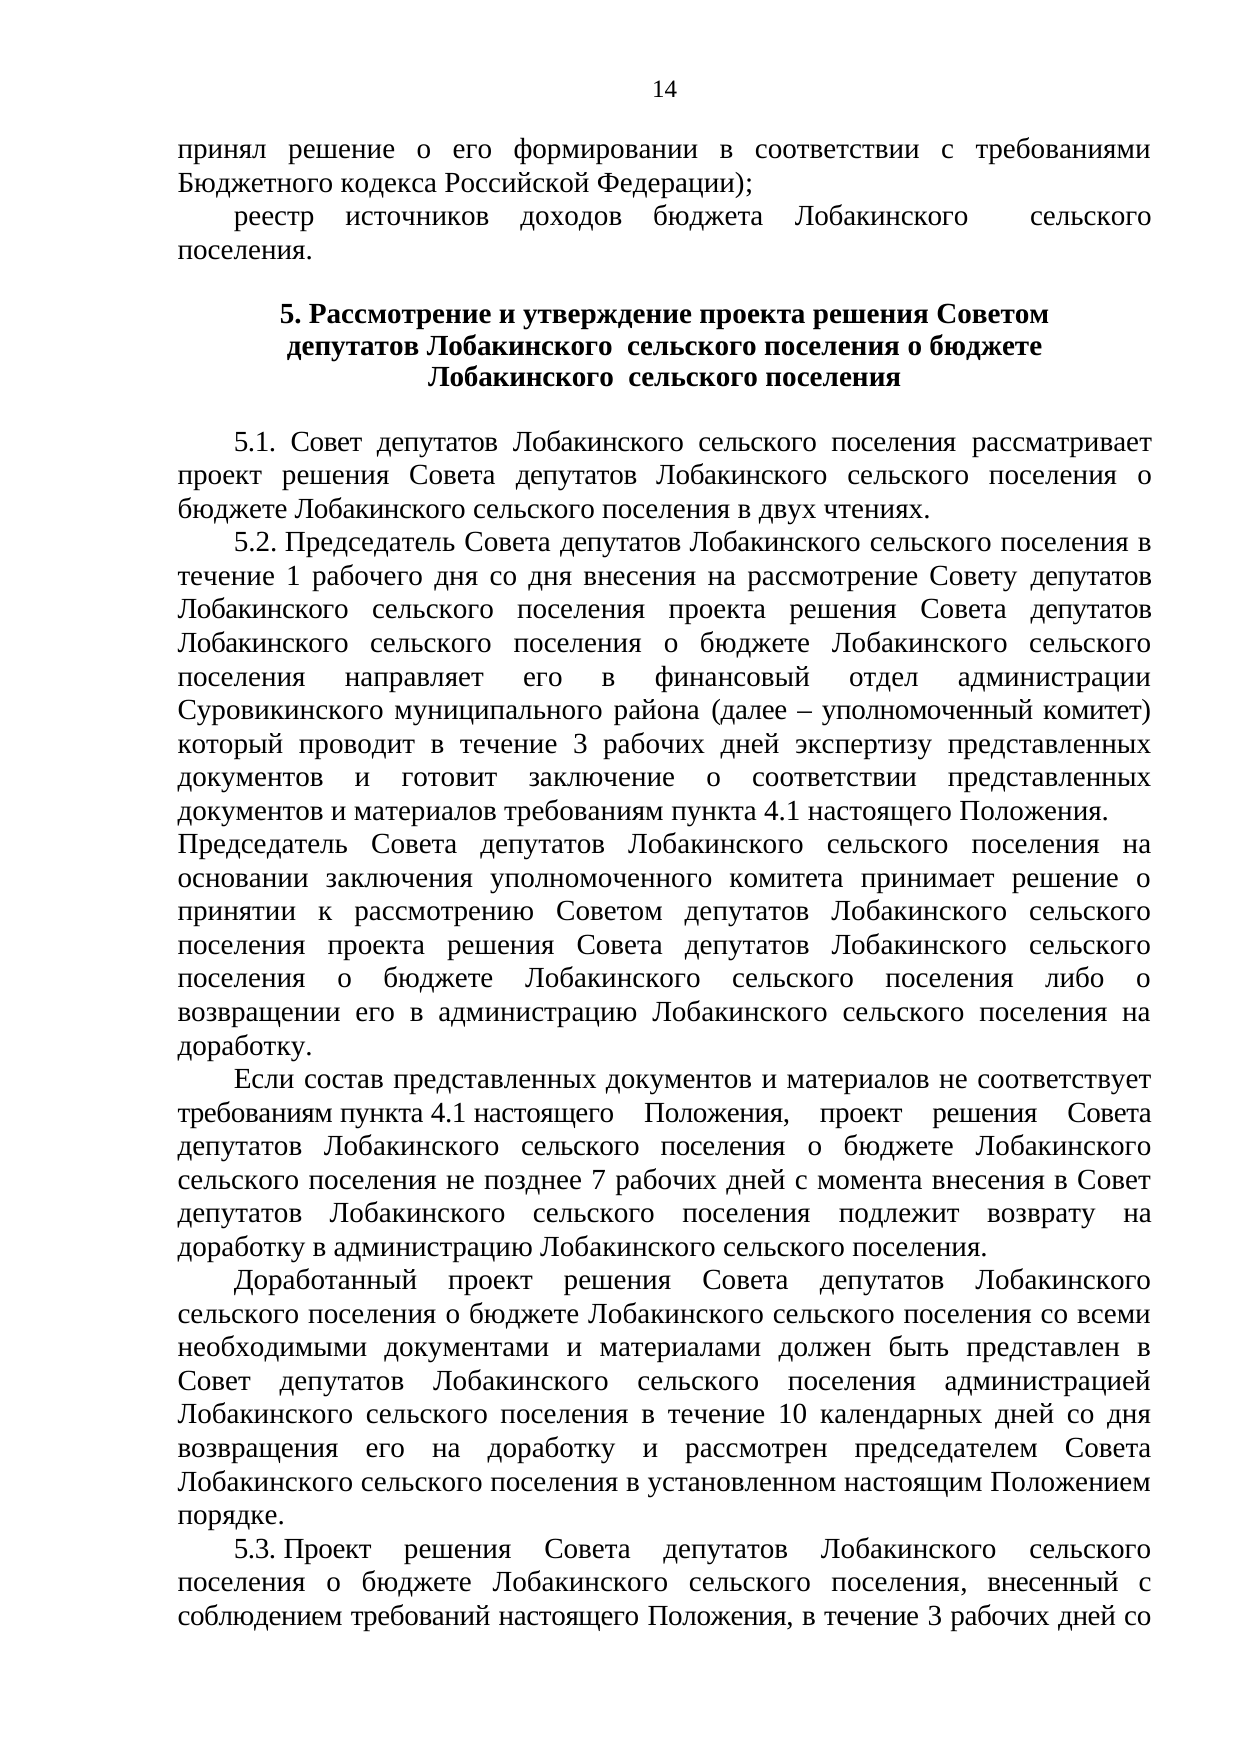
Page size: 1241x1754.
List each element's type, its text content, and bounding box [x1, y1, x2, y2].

text Если состав представленных документов и материалов не соответствует требованиям пункта 4.1 настоящего Положения, проект решения Совета депутатов Лобакинского сельского поселения о бюджете Лобакинского сельского поселения не позднее 7 рабочих дней с момента внесения в Совет депутатов Лобакинского сельского поселения подлежит возврату на доработку в администрацию Лобакинского сельского поселения. [177, 1061, 1152, 1262]
text Доработанный проект решения Совета депутатов Лобакинского сельского поселения о бюджете Лобакинского сельского поселения со всеми необходимыми документами и материалами должен быть представлен в Совет депутатов Лобакинского сельского поселения администрацией Лобакинского сельского поселения в течение 10 календарных дней со дня возвращения его на доработку и рассмотрен председателем Совета Лобакинского сельского поселения в установленном настоящим Положением порядке. [177, 1262, 1152, 1531]
text реестр источников доходов бюджета Лобакинского сельского поселения. [177, 198, 1152, 265]
text 5. Рассмотрение и утверждение проекта решения Советом [177, 299, 1152, 330]
text Председатель Совета депутатов Лобакинского сельского поселения на основании заключения уполномоченного комитета принимает решение о принятии к рассмотрению Советом депутатов Лобакинского сельского поселения проекта решения Совета депутатов Лобакинского сельского поселения о бюджете Лобакинского сельского поселения либо о возвращении его в администрацию Лобакинского сельского поселения на доработку. [177, 826, 1152, 1061]
text 5.2. Председатель Совета депутатов Лобакинского сельского поселения в течение 1 рабочего дня со дня внесения на рассмотрение Совету депутатов Лобакинского сельского поселения проекта решения Совета депутатов Лобакинского сельского поселения о бюджете Лобакинского сельского поселения направляет его в финансовый отдел администрации Суровикинского муниципального района (далее – уполномоченный комитет) который проводит в течение 3 рабочих дней экспертизу представленных документов и готовит заключение о соответствии представленных документов и материалов требованиям пункта 4.1 настоящего Положения. [177, 524, 1152, 826]
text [177, 131, 1152, 198]
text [177, 1531, 1152, 1631]
text Лобакинского сельского поселения [177, 361, 1152, 393]
text 5.1. Совет депутатов Лобакинского сельского поселения рассматривает проект решения Совета депутатов Лобакинского сельского поселения о бюджете Лобакинского сельского поселения в двух чтениях. [177, 424, 1152, 524]
text депутатов Лобакинского сельского поселения о бюджете [177, 330, 1152, 361]
